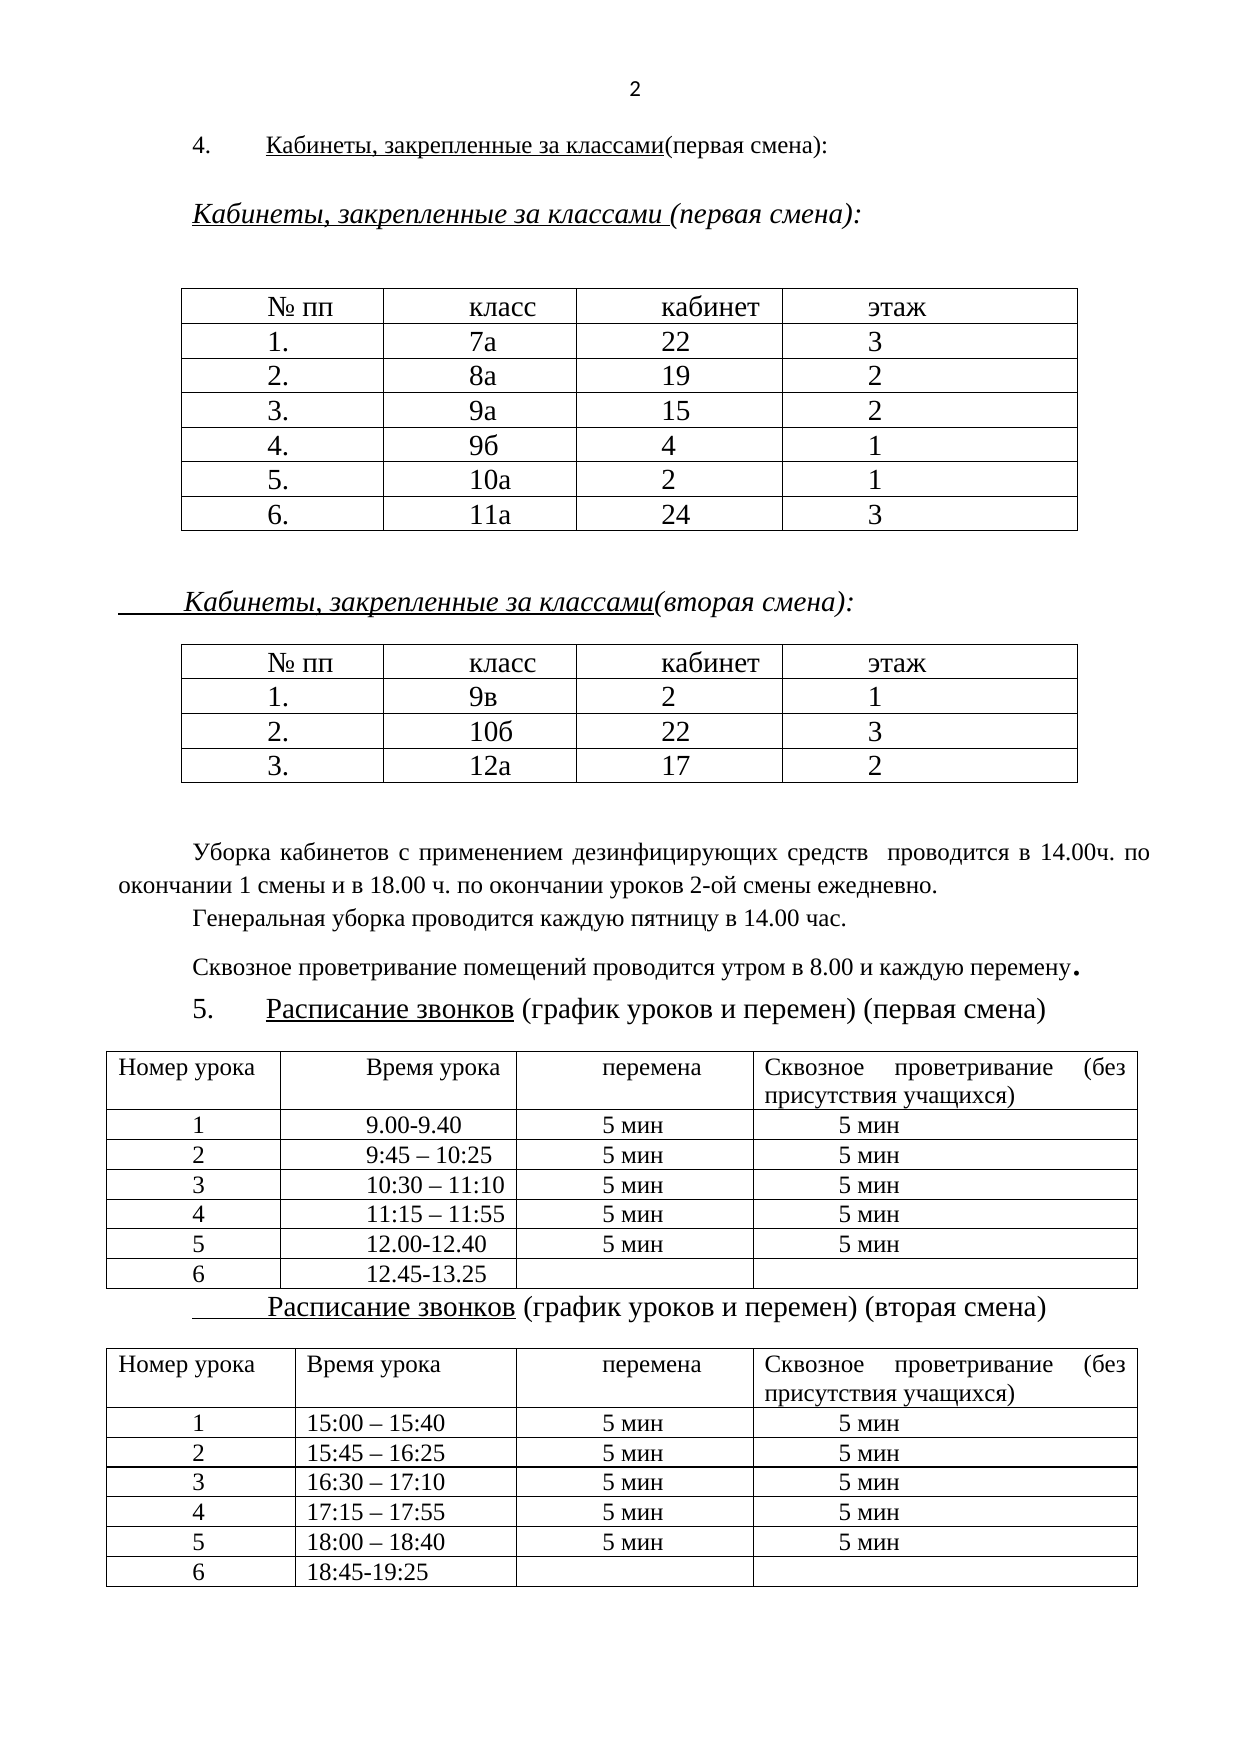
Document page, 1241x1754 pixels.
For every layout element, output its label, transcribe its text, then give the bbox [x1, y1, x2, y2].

table_cell 12.00-12.40 [281, 1229, 516, 1258]
table_header Время урока [281, 1052, 516, 1109]
table_cell 5 мин [517, 1229, 753, 1258]
list Расписание звонков (график уроков и перемен) (вторая смена) [192, 1289, 1152, 1322]
table_cell 1 [107, 1110, 280, 1139]
table_header класс [384, 645, 576, 678]
table_cell 3 [783, 497, 1077, 530]
table_cell 9в [384, 679, 576, 713]
table_cell 7а [384, 324, 576, 357]
table_cell 3 [107, 1468, 295, 1496]
table_cell [517, 1557, 753, 1586]
table_cell 5 мин [517, 1468, 753, 1496]
table_cell 1 [107, 1408, 295, 1437]
table_cell 11:15 – 11:55 [281, 1200, 516, 1228]
table_cell [754, 1259, 1137, 1288]
table_cell 3 [783, 714, 1077, 747]
table_header перемена [517, 1349, 753, 1407]
table_cell 4. [182, 428, 383, 461]
list Генеральная уборка проводится каждую пятницу в 14.00 час. [118, 903, 1152, 932]
table_cell 15:45 – 16:25 [296, 1438, 516, 1466]
table_cell 2 [783, 359, 1077, 392]
table_cell 5 мин [517, 1200, 753, 1228]
table_cell 3 [107, 1170, 280, 1198]
table_cell 9а [384, 393, 576, 427]
table_cell 15 [577, 393, 782, 427]
table_cell 2 [577, 679, 782, 713]
table_cell 10б [384, 714, 576, 747]
table_cell 18:45-19:25 [296, 1557, 516, 1586]
table_cell 5 [107, 1229, 280, 1258]
table_header № пп [182, 645, 383, 678]
table_header Сквозное проветривание (без присутствия учащихся) [754, 1349, 1137, 1407]
table_cell 1. [182, 324, 383, 357]
table_cell 18:00 – 18:40 [296, 1527, 516, 1556]
table_cell 5 мин [754, 1229, 1137, 1258]
table_cell [754, 1557, 1137, 1586]
table_cell 10:30 – 11:10 [281, 1170, 516, 1198]
table_header кабинет [577, 289, 782, 323]
table_cell 5 мин [754, 1200, 1137, 1228]
table_cell 8а [384, 359, 576, 392]
table_cell 5 мин [754, 1527, 1137, 1556]
list Уборка кабинетов с применением дезинфицирующих средств проводится в 14.00ч. по окончании 1 смены и в 18.00 ч. по окончании уроков 2-ой смены ежедневно. [118, 837, 1152, 899]
table_cell 5 мин [754, 1140, 1137, 1169]
table_cell 6 [107, 1259, 280, 1288]
table_cell 1 [783, 462, 1077, 496]
table_cell 5 мин [517, 1527, 753, 1556]
table_cell 5 мин [754, 1110, 1137, 1139]
table_cell 3 [783, 324, 1077, 357]
table_cell 2 [107, 1438, 295, 1466]
table_cell 6. [182, 497, 383, 530]
table_cell 2 [577, 462, 782, 496]
table_cell 5 мин [754, 1438, 1137, 1466]
table_cell 2 [783, 749, 1077, 782]
list Расписание звонков (график уроков и перемен) (первая смена) [118, 991, 1152, 1025]
table_cell 10а [384, 462, 576, 496]
table_header № пп [182, 289, 383, 323]
table_cell 22 [577, 324, 782, 357]
table_cell 19 [577, 359, 782, 392]
table_header этаж [783, 645, 1077, 678]
table_cell 9б [384, 428, 576, 461]
table_header Номер урока [107, 1052, 280, 1109]
table_cell 16:30 – 17:10 [296, 1468, 516, 1496]
table_cell 9:45 – 10:25 [281, 1140, 516, 1169]
table_cell 22 [577, 714, 782, 747]
table_cell 24 [577, 497, 782, 530]
table_cell 5 мин [517, 1438, 753, 1466]
table_cell 1 [783, 679, 1077, 713]
list Сквозное проветривание помещений проводится утром в 8.00 и каждую перемену. [118, 936, 1152, 984]
table_cell 3. [182, 749, 383, 782]
table_cell 2 [783, 393, 1077, 427]
table_header перемена [517, 1052, 753, 1109]
table_cell 5 мин [517, 1110, 753, 1139]
table_cell 5. [182, 462, 383, 496]
table_cell 5 мин [517, 1408, 753, 1437]
table_header этаж [783, 289, 1077, 323]
table_cell [517, 1259, 753, 1288]
table_cell 5 [107, 1527, 295, 1556]
text Кабинеты, закрепленные за классами(вторая смена): [118, 584, 1152, 618]
list Кабинеты, закрепленные за классами (первая смена): [192, 196, 1152, 229]
table_cell 15:00 – 15:40 [296, 1408, 516, 1437]
table_cell 5 мин [754, 1468, 1137, 1496]
table_cell 1. [182, 679, 383, 713]
table_cell 12а [384, 749, 576, 782]
table_cell 17 [577, 749, 782, 782]
table_cell 5 мин [517, 1497, 753, 1526]
table_cell 5 мин [754, 1408, 1137, 1437]
table_cell 4 [107, 1497, 295, 1526]
table_cell 9.00-9.40 [281, 1110, 516, 1139]
table_header класс [384, 289, 576, 323]
table_cell 4 [577, 428, 782, 461]
table_cell 2 [107, 1140, 280, 1169]
table_cell 5 мин [517, 1140, 753, 1169]
table_header Сквозное проветривание (без присутствия учащихся) [754, 1052, 1137, 1109]
table_cell 6 [107, 1557, 295, 1586]
table_header Номер урока [107, 1349, 295, 1407]
table_header Время урока [296, 1349, 516, 1407]
table_cell 17:15 – 17:55 [296, 1497, 516, 1526]
table_cell 5 мин [517, 1170, 753, 1198]
table_cell 12.45-13.25 [281, 1259, 516, 1288]
table_cell 5 мин [754, 1497, 1137, 1526]
table_header кабинет [577, 645, 782, 678]
list Кабинеты, закрепленные за классами(первая смена): [118, 130, 1152, 158]
table_cell 3. [182, 393, 383, 427]
table_cell 5 мин [754, 1170, 1137, 1198]
table_cell 2. [182, 714, 383, 747]
table_cell 4 [107, 1200, 280, 1228]
table_cell 11а [384, 497, 576, 530]
table_cell 1 [783, 428, 1077, 461]
table_cell 2. [182, 359, 383, 392]
